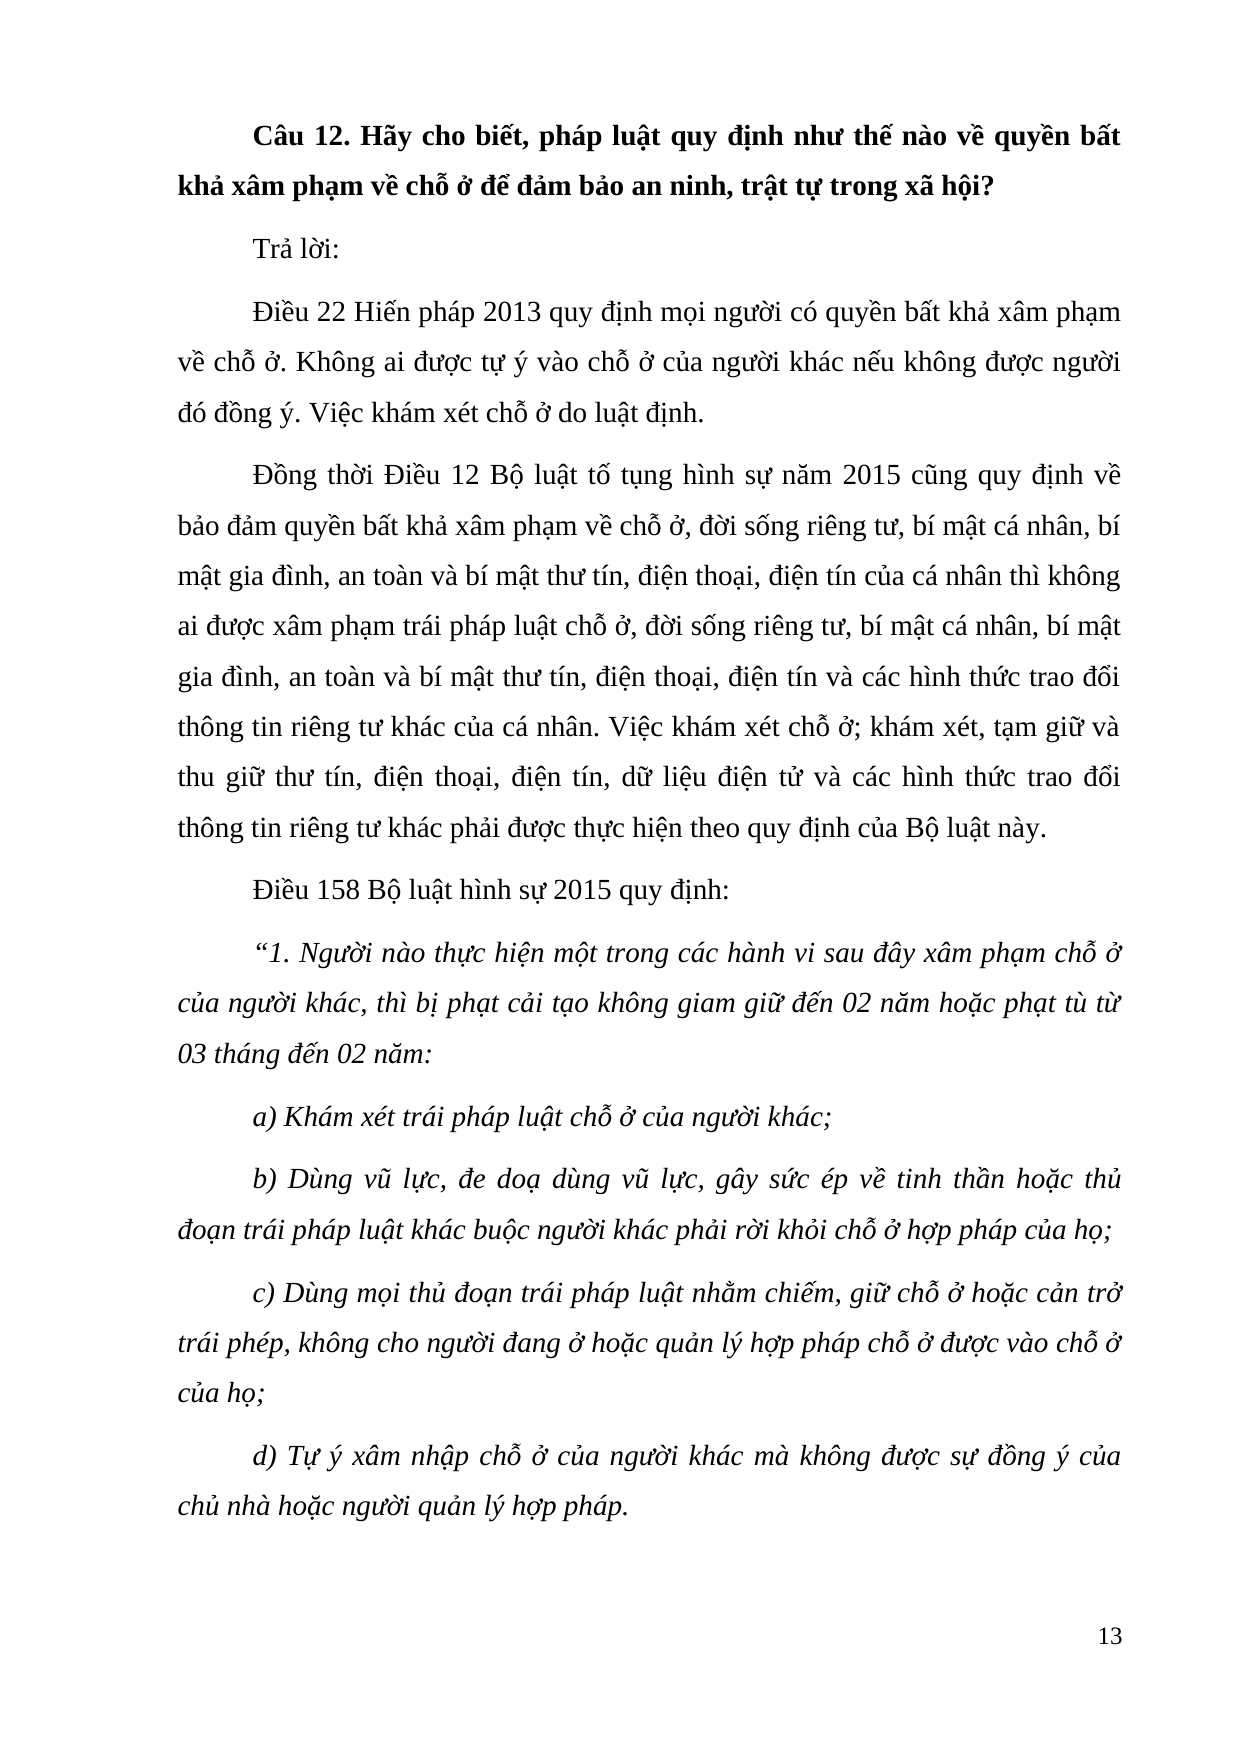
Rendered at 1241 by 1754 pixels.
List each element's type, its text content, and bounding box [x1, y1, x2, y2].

text b) Dùng vũ lực, đe doạ dùng vũ lực, gây sức ép về tinh thần hoặc thủ đoạn trái pháp luật khác buộc người khác phải rời khỏi chỗ ở hợp pháp của họ; [177, 1162, 1122, 1245]
text Điều 158 Bộ luật hình sự 2015 quy định: [177, 872, 1122, 906]
text a) Khám xét trái pháp luật chỗ ở của người khác; [177, 1099, 1122, 1132]
text d) Tự ý xâm nhập chỗ ở của người khác mà không được sự đồng ý của chủ nhà hoặc người quản lý hợp pháp. [177, 1438, 1122, 1522]
text c) Dùng mọi thủ đoạn trái pháp luật nhằm chiếm, giữ chỗ ở hoặc cản trở trái phép, không cho người đang ở hoặc quản lý hợp pháp chỗ ở được vào chỗ ở của họ; [177, 1275, 1122, 1409]
text “1. Người nào thực hiện một trong các hành vi sau đây xâm phạm chỗ ở của người khác, thì bị phạt cải tạo không giam giữ đến 02 năm hoặc phạt tù từ 03 tháng đến 02 năm: [177, 935, 1122, 1069]
text Trả lời: [177, 231, 1122, 265]
text Điều 22 Hiến pháp 2013 quy định mọi người có quyền bất khả xâm phạm về chỗ ở. Không ai được tự ý vào chỗ ở của người khác nếu không được người đó đồng ý. Việc khám xét chỗ ở do luật định. [177, 294, 1122, 428]
text Câu 12. Hãy cho biết, pháp luật quy định như thế nào về quyền bất khả xâm phạm về chỗ ở để đảm bảo an ninh, trật tự trong xã hội? [177, 118, 1122, 202]
text Đồng thời Điều 12 Bộ luật tố tụng hình sự năm 2015 cũng quy định về bảo đảm quyền bất khả xâm phạm về chỗ ở, đời sống riêng tư, bí mật cá nhân, bí mật gia đình, an toàn và bí mật thư tín, điện thoại, điện tín của cá nhân thì không ai được xâm phạm trái pháp luật chỗ ở, đời sống riêng tư, bí mật cá nhân, bí mật gia đình, an toàn và bí mật thư tín, điện thoại, điện tín và các hình thức trao đổi thông tin riêng tư khác của cá nhân. Việc khám xét chỗ ở; khám xét, tạm giữ và thu giữ thư tín, điện thoại, điện tín, dữ liệu điện tử và các hình thức trao đổi thông tin riêng tư khác phải được thực hiện theo quy định của Bộ luật này. [177, 457, 1122, 843]
